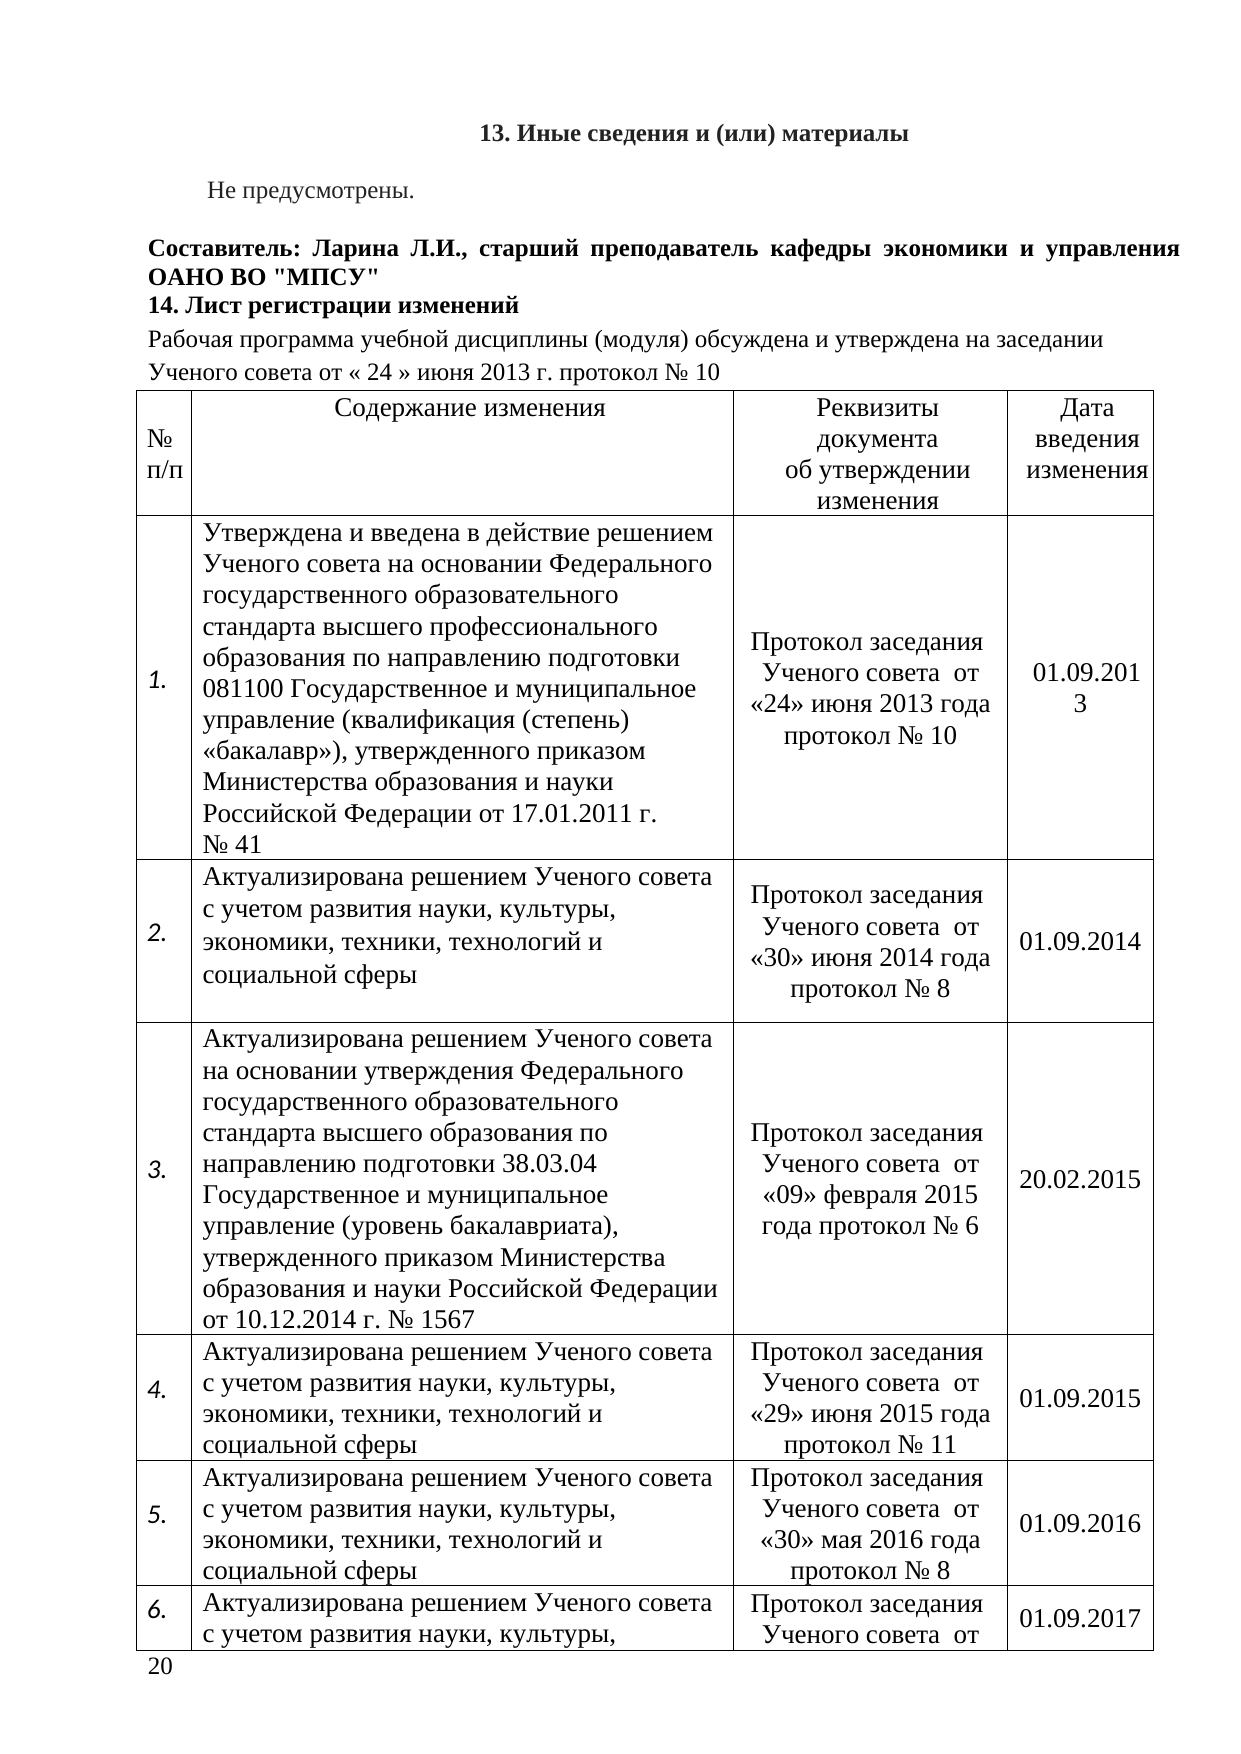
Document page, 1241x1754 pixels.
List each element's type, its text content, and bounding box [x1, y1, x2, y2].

table_cell Протокол заседания Ученого совета от «09» февраля 2015 года протокол № 6 [734, 1023, 1007, 1334]
table_header Реквизиты документа об утверждении изменения [734, 391, 1007, 515]
table_cell [137, 1461, 191, 1585]
table_header Дата введения изменения [1008, 391, 1153, 515]
table_cell Утверждена и введена в действие решением Ученого совета на основании Федерального государственного образовательного стандарта высшего профессионального образования по направлению подготовки 081100 Государственное и муниципальное управление (квалификация (степень) «бакалавр»), утвержденного приказом Министерства образования и науки Российской Федерации от 17.01.2011 г. № 41 [192, 516, 733, 859]
table_cell 01.09.2013 [1008, 516, 1153, 859]
table_header № п/п [137, 391, 191, 515]
table_cell Протокол заседания Ученого совета от «29» июня 2015 года протокол № 11 [734, 1335, 1007, 1460]
table_cell [137, 1335, 191, 1460]
table_cell [137, 516, 191, 859]
table_cell Актуализирована решением Ученого совета с учетом развития науки, культуры, экономики, техники, технологий и социальной сферы [192, 1461, 733, 1585]
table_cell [192, 1586, 733, 1649]
table_cell Актуализирована решением Ученого совета с учетом развития науки, культуры, экономики, техники, технологий и социальной сферы [192, 860, 733, 1022]
table_cell 01.09.2017 [1008, 1586, 1153, 1649]
table_cell 01.09.2015 [1008, 1335, 1153, 1460]
table_cell Протокол заседания Ученого совета от «30» мая 2016 года протокол № 8 [734, 1461, 1007, 1585]
text 13. Иные сведения и (или) материалы [148, 118, 1181, 147]
table_cell [137, 1586, 191, 1649]
text Не предусмотрены. [148, 176, 1181, 204]
table_cell 20.02.2015 [1008, 1023, 1153, 1334]
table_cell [734, 1586, 1007, 1649]
table_cell 01.09.2016 [1008, 1461, 1153, 1585]
table_header Содержание изменения [192, 391, 733, 515]
text Составитель: Ларина Л.И., старший преподаватель кафедры экономики и управления ОАНО ВО "МПСУ" [148, 233, 1181, 291]
table_cell Протокол заседания Ученого совета от «30» июня 2014 года протокол № 8 [734, 860, 1007, 1022]
table_cell Актуализирована решением Ученого совета на основании утверждения Федерального государственного образовательного стандарта высшего образования по направлению подготовки 38.03.04 Государственное и муниципальное управление (уровень бакалавриата), утвержденного приказом Министерства образования и науки Российской Федерации от 10.12.2014 г. № 1567 [192, 1023, 733, 1334]
table_cell [137, 1023, 191, 1334]
table_cell Протокол заседания Ученого совета от «24» июня 2013 года протокол № 10 [734, 516, 1007, 859]
table_cell [137, 860, 191, 1022]
table_cell Актуализирована решением Ученого совета с учетом развития науки, культуры, экономики, техники, технологий и социальной сферы [192, 1335, 733, 1460]
text 14. Лист регистрации изменений Рабочая программа учебной дисциплины (модуля) обсуждена и утверждена на заседании Ученого совета от « 24 » июня 2013 г. протокол № 10 [148, 291, 1181, 385]
table_cell 01.09.2014 [1008, 860, 1153, 1022]
